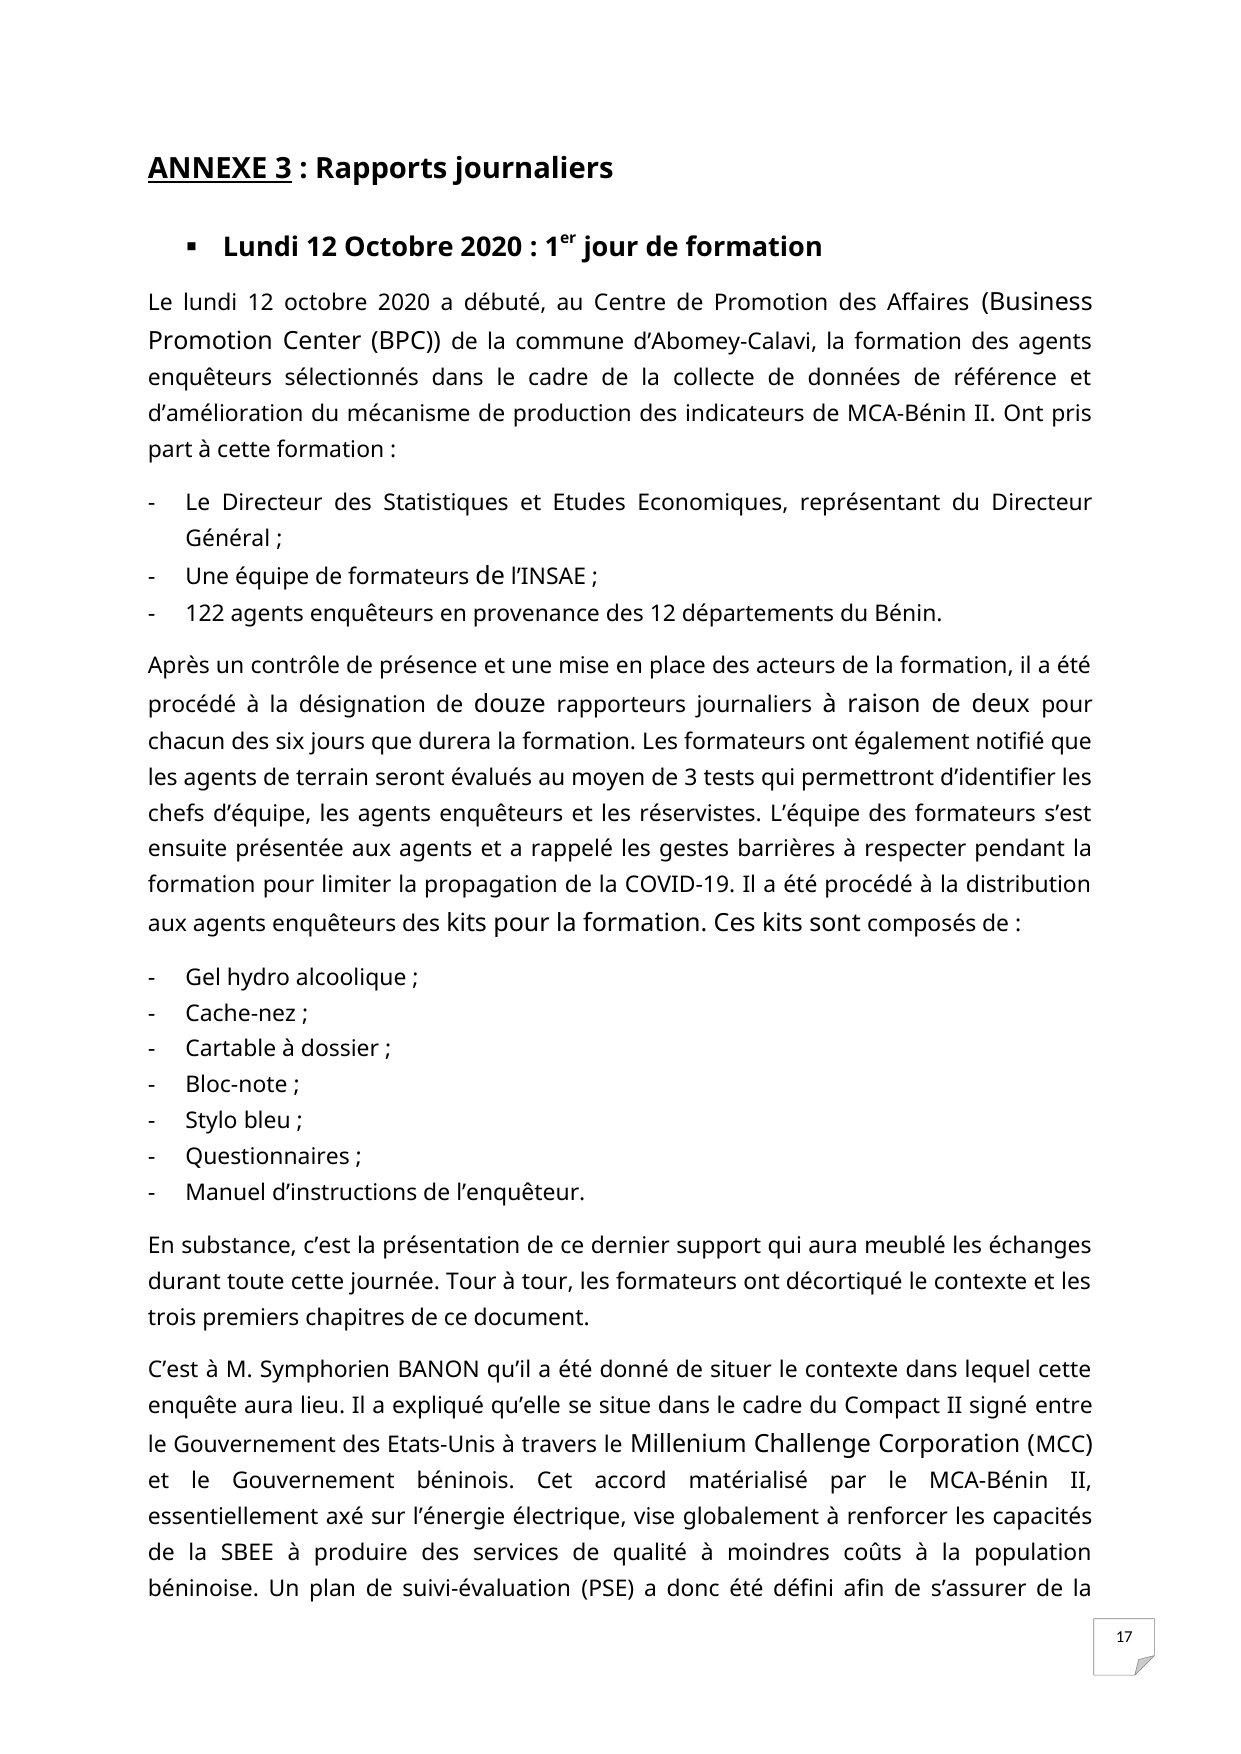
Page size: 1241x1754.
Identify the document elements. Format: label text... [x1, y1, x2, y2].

list Gel hydro alcoolique ; [148, 961, 1093, 992]
list Cartable à dossier ; [148, 1032, 1093, 1064]
list Une équipe de formateurs de l’INSAE ; [148, 558, 1093, 592]
text ANNEXE 3 : Rapports journaliers [148, 148, 1093, 187]
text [148, 1353, 1093, 1603]
list Questionnaires ; [148, 1140, 1093, 1171]
list Le Directeur des Statistiques et Etudes Economiques, représentant du Directeur Général ; [148, 486, 1093, 553]
text Le lundi 12 octobre 2020 a débuté, au Centre de Promotion des Affaires (Business Promotion Center (BPC)) de la commune d’Abomey-Calavi, la formation des agents enquêteurs sélectionnés dans le cadre de la collecte de données de référence et d’amélioration du mécanisme de production des indicateurs de MCA-Bénin II. Ont pris part à cette formation : [148, 283, 1093, 464]
list Stylo bleu ; [148, 1104, 1093, 1136]
list Bloc-note ; [148, 1068, 1093, 1099]
list Manuel d’instructions de l’enquêteur. [148, 1176, 1093, 1207]
list Cache-nez ; [148, 996, 1093, 1028]
text En substance, c’est la présentation de ce dernier support qui aura meublé les échanges durant toute cette journée. Tour à tour, les formateurs ont décortiqué le contexte et les trois premiers chapitres de ce document. [148, 1229, 1093, 1332]
list Lundi 12 Octobre 2020 : 1er jour de formation [185, 227, 1093, 264]
list 122 agents enquêteurs en provenance des 12 départements du Bénin. [148, 597, 1093, 628]
text Après un contrôle de présence et une mise en place des acteurs de la formation, il a été procédé à la désignation de douze rapporteurs journaliers à raison de deux pour chacun des six jours que durera la formation. Les formateurs ont également notifié que les agents de terrain seront évalués au moyen de 3 tests qui permettront d’identifier les chefs d’équipe, les agents enquêteurs et les réservistes. L’équipe des formateurs s’est ensuite présentée aux agents et a rappelé les gestes barrières à respecter pendant la formation pour limiter la propagation de la COVID-19. Il a été procédé à la distribution aux agents enquêteurs des kits pour la formation. Ces kits sont composés de : [148, 649, 1093, 939]
